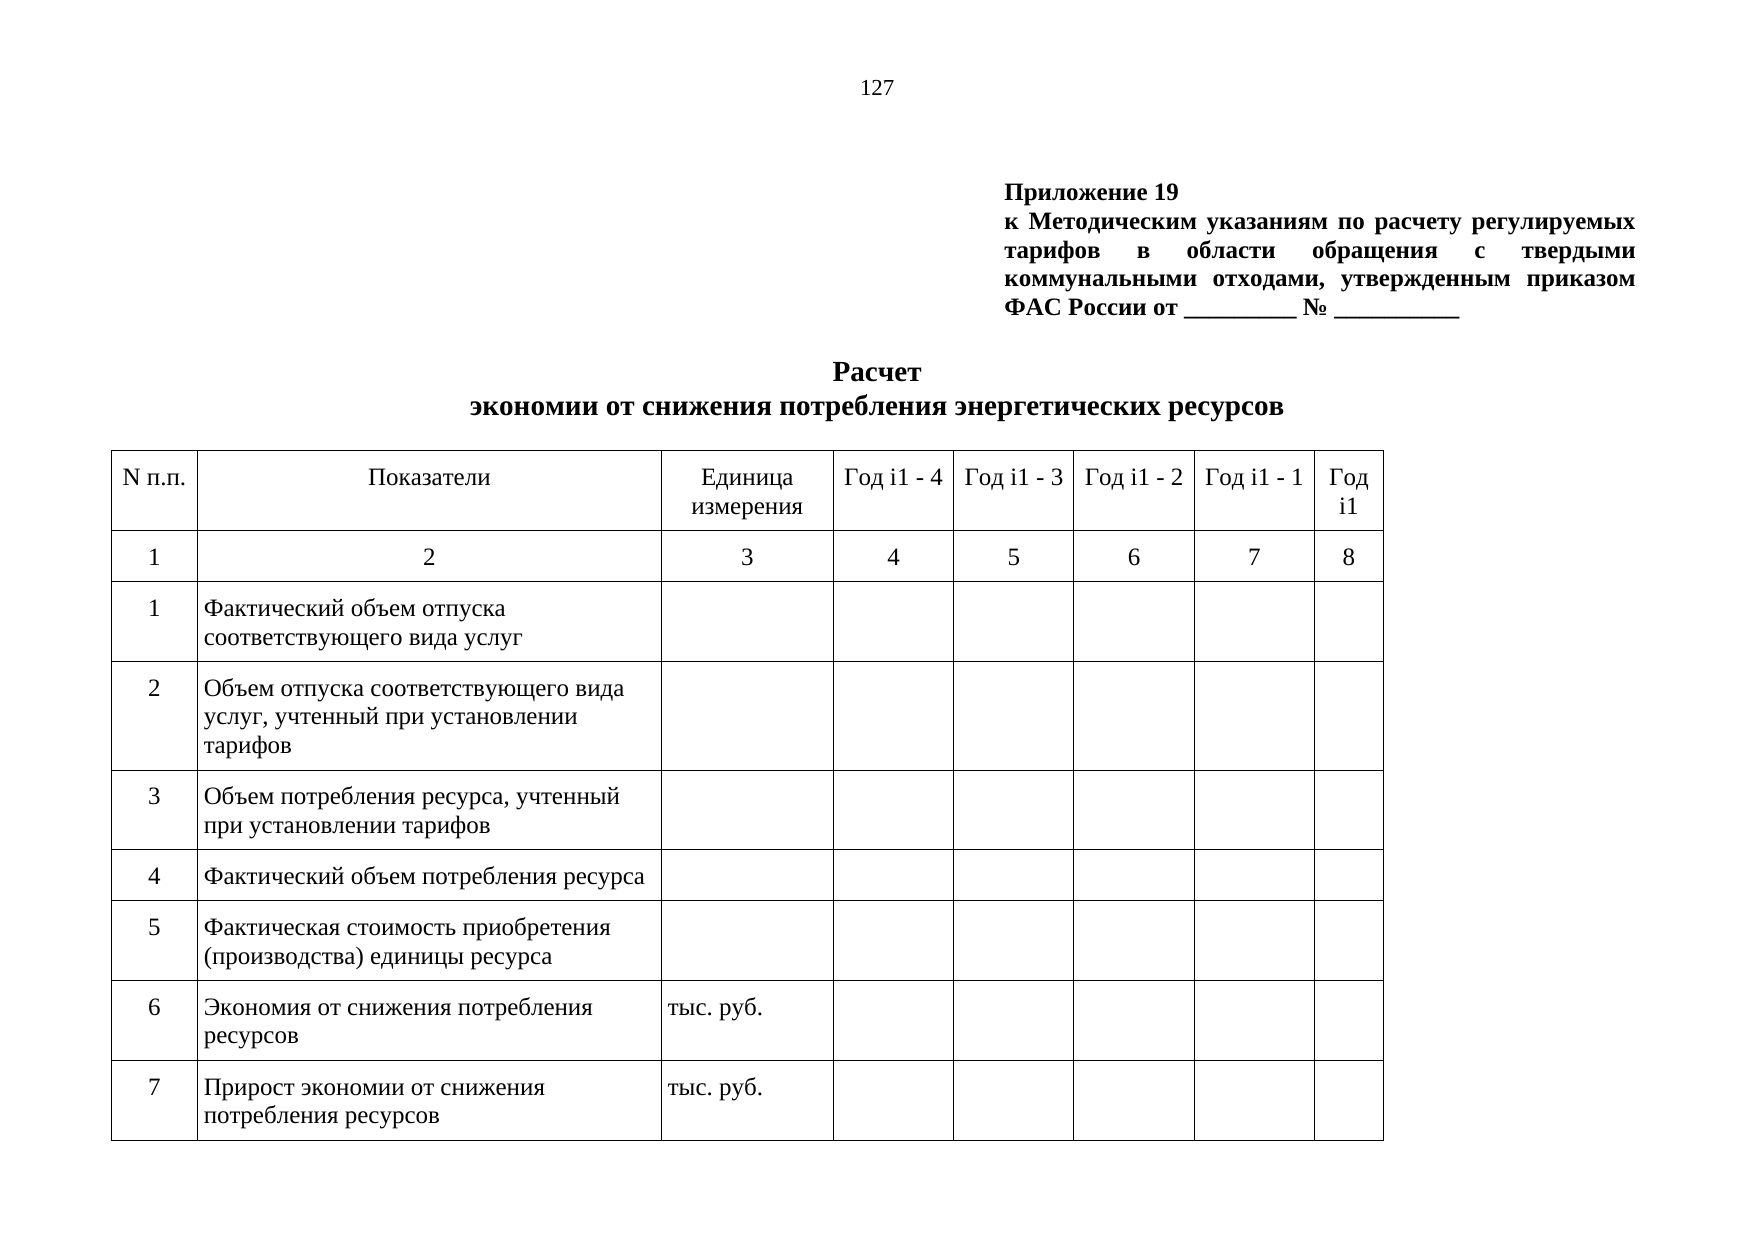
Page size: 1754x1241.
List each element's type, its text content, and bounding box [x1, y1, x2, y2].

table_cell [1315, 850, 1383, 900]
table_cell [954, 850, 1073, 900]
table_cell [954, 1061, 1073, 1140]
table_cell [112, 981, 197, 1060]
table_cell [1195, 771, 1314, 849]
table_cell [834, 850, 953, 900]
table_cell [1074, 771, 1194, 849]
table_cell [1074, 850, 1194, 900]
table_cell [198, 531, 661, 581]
text экономии от снижения потребления энергетических ресурсов [118, 388, 1636, 422]
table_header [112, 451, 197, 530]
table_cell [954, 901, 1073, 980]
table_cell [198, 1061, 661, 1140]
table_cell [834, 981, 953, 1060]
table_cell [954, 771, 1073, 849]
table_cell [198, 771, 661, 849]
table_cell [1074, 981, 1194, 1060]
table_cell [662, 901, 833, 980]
text Расчет [118, 354, 1636, 388]
text Приложение 19 [1004, 177, 1636, 206]
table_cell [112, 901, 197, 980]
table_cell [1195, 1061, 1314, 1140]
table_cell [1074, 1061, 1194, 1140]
text к Методическим указаниям по расчету регулируемых тарифов в области обращения с твердыми коммунальными отходами, утвержденным приказом ФАС России от _________ № __________ [1004, 206, 1636, 321]
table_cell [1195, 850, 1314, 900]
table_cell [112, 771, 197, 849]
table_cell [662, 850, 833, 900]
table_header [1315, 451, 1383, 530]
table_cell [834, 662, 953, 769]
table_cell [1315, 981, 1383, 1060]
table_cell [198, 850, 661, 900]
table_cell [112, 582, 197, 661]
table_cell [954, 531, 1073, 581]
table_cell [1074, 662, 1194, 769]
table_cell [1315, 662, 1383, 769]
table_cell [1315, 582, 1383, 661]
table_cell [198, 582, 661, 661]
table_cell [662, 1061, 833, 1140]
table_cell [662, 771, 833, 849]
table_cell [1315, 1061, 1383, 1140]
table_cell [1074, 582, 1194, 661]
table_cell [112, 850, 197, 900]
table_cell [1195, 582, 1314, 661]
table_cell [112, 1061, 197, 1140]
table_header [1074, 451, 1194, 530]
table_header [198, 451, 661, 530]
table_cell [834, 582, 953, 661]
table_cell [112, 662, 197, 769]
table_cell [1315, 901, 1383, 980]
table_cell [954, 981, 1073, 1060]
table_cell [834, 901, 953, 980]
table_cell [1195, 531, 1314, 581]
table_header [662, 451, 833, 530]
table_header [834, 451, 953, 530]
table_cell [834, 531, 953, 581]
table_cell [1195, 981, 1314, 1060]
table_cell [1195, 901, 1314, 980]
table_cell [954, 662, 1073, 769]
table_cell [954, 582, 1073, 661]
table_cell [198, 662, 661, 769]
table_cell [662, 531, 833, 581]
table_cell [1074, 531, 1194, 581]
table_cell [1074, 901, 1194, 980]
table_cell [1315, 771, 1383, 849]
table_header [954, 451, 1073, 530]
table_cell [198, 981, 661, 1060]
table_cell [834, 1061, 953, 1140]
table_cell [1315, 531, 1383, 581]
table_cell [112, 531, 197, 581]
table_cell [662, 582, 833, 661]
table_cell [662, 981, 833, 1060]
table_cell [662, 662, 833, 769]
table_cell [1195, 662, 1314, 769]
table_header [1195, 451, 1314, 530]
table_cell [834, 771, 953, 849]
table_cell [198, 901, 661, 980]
